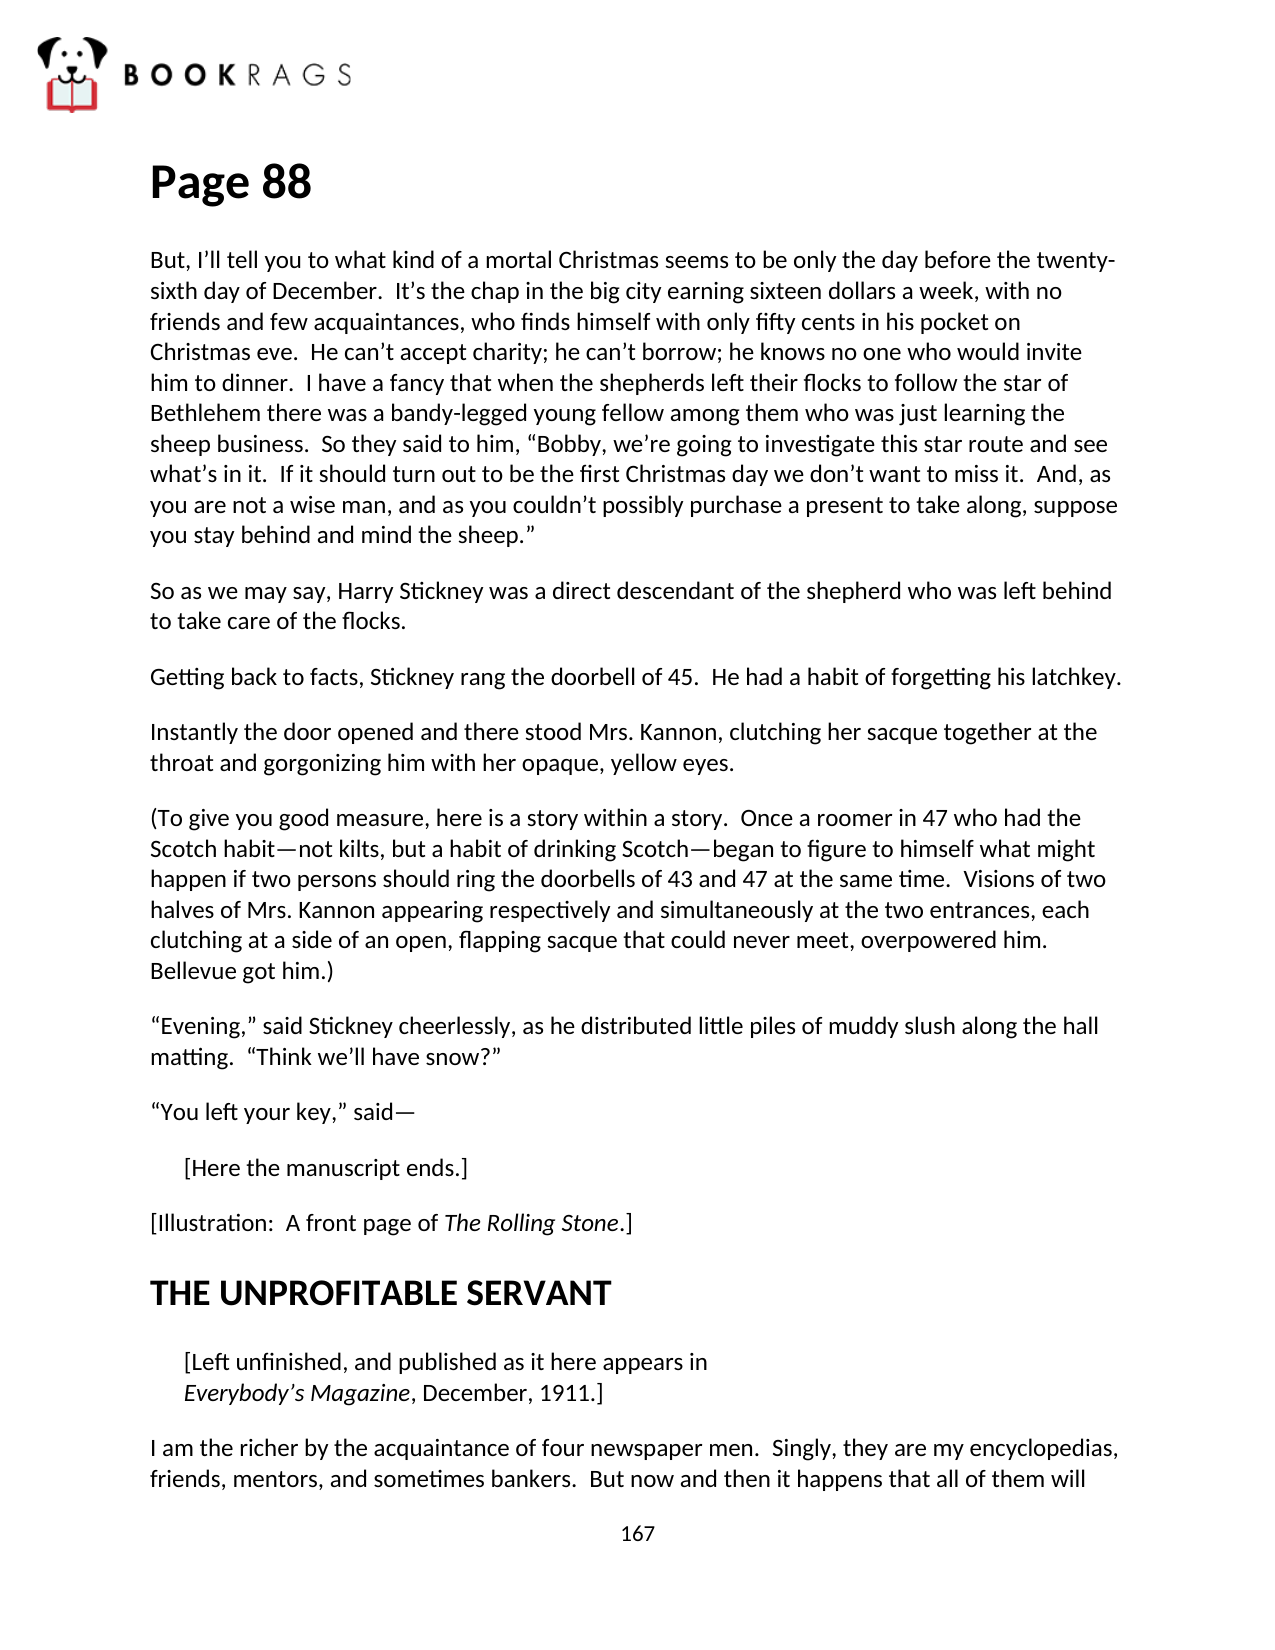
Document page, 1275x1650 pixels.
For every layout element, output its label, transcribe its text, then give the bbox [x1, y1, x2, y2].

text (To give you good measure, here is a story within a story. Once a roomer in 47 who had the Scotch habit—­not kilts, but a habit of drinking Scotch—­began to figure to himself what might happen if two persons should ring the doorbells of 43 and 47 at the same time. Visions of two halves of Mrs. Kannon appearing respectively and simultaneously at the two entrances, each clutching at a side of an open, flapping sacque that could never meet, overpowered him. Bellevue got him.) [150, 802, 1125, 986]
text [150, 1432, 1125, 1493]
text So as we may say, Harry Stickney was a direct descendant of the shepherd who was left behind to take care of the flocks. [150, 575, 1125, 636]
text “You left your key,” said—­ [150, 1097, 1125, 1127]
picture [37, 37, 351, 113]
text THE UNPROFITABLE SERVANT [150, 1269, 1125, 1315]
text [Left unfinished, and published as it here appears in Everybody’s Magazine, December, 1911.] [150, 1346, 1125, 1407]
text Getting back to facts, Stickney rang the doorbell of 45. He had a habit of forgetting his latchkey. [150, 661, 1125, 691]
text [Illustration: A front page of The Rolling Stone.] [150, 1208, 1125, 1238]
text Instantly the door opened and there stood Mrs. Kannon, clutching her sacque together at the throat and gorgonizing him with her opaque, yellow eyes. [150, 716, 1125, 777]
text [Here the manuscript ends.] [150, 1152, 1125, 1183]
text Page 88 [150, 150, 1125, 211]
text “Evening,” said Stickney cheerlessly, as he distributed little piles of muddy slush along the hall matting. “Think we’ll have snow?” [150, 1011, 1125, 1072]
text But, I’ll tell you to what kind of a mortal Christmas seems to be only the day before the twenty-sixth day of December. It’s the chap in the big city earning sixteen dollars a week, with no friends and few acquaintances, who finds himself with only fifty cents in his pocket on Christmas eve. He can’t accept charity; he can’t borrow; he knows no one who would invite him to dinner. I have a fancy that when the shepherds left their flocks to follow the star of Bethlehem there was a bandy-legged young fellow among them who was just learning the sheep business. So they said to him, “Bobby, we’re going to investigate this star route and see what’s in it. If it should turn out to be the first Christmas day we don’t want to miss it. And, as you are not a wise man, and as you couldn’t possibly purchase a present to take along, suppose you stay behind and mind the sheep.” [150, 244, 1125, 550]
